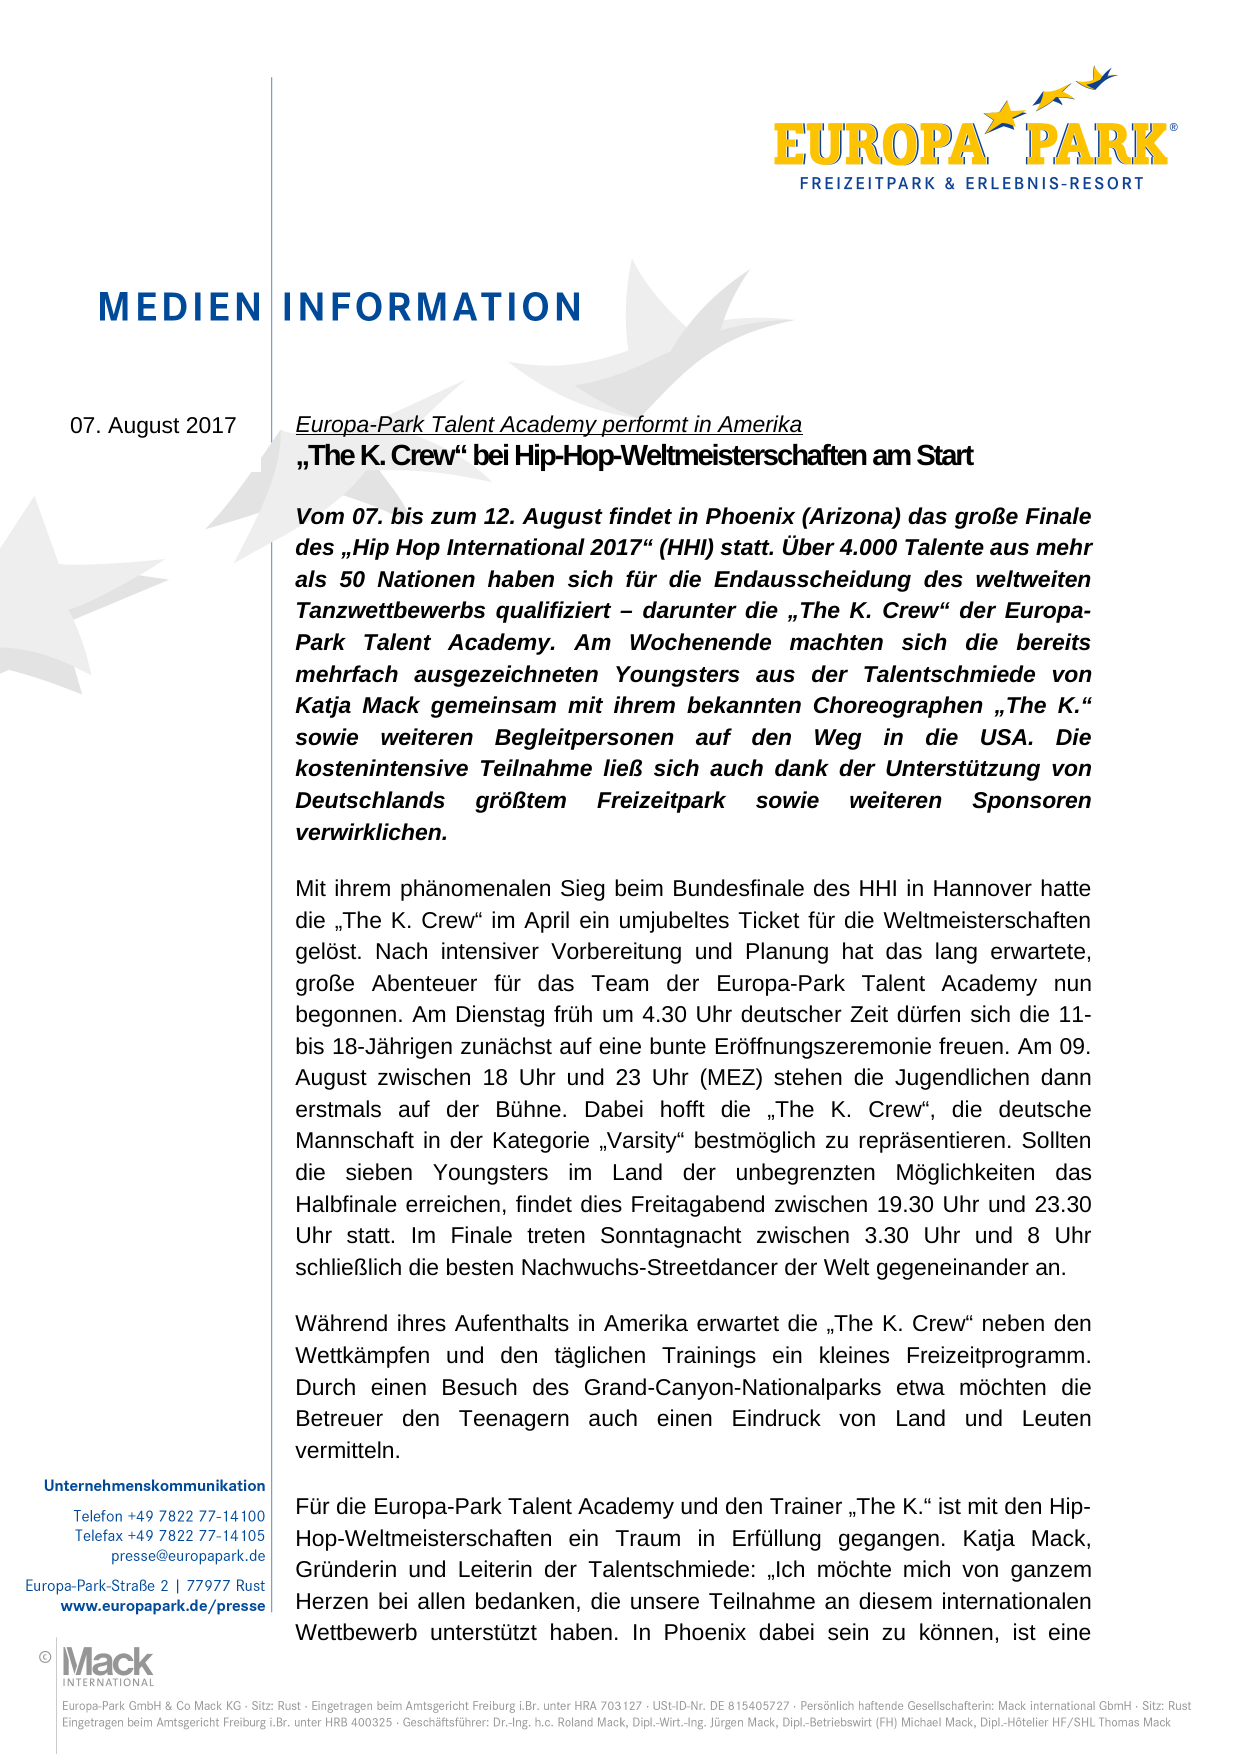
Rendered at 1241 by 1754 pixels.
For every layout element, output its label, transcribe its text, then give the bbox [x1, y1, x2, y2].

text Europa-Park Talent Academy performt in Amerika [295, 411, 1092, 438]
text Mit ihrem phänomenalen Sieg beim Bundesfinale des HHI in Hannover hatte die „The K. Crew“ im April ein umjubeltes Ticket für die Weltmeisterschaften gelöst. Nach intensiver Vorbereitung und Planung hat das lang erwartete, große Abenteuer für das Team der Europa-Park Talent Academy nun begonnen. Am Dienstag früh um 4.30 Uhr deutscher Zeit dürfen sich die 11- bis 18-Jährigen zunächst auf eine bunte Eröffnungszeremonie freuen. Am 09. August zwischen 18 Uhr und 23 Uhr (MEZ) stehen die Jugendlichen dann erstmals auf der Bühne. Dabei hofft die „The K. Crew“, die deutsche Mannschaft in der Kategorie „Varsity“ bestmöglich zu repräsentieren. Sollten die sieben Youngsters im Land der unbegrenzten Möglichkeiten das Halbfinale erreichen, findet dies Freitagabend zwischen 19.30 Uhr und 23.30 Uhr statt. Im Finale treten Sonntagnacht zwischen 3.30 Uhr und 8 Uhr schließlich die besten Nachwuchs-Streetdancer der Welt gegeneinander an. [295, 875, 1092, 1280]
text Vom 07. bis zum 12. August findet in Phoenix (Arizona) das große Finale des „Hip Hop International 2017“ (HHI) statt. Über 4.000 Talente aus mehr als 50 Nationen haben sich für die Endausscheidung des weltweiten Tanzwettbewerbs qualifiziert – darunter die „The K. Crew“ der Europa-Park Talent Academy. Am Wochenende machten sich die bereits mehrfach ausgezeichneten Youngsters aus der Talentschmiede von Katja Mack gemeinsam mit ihrem bekannten Choreographen „The K.“ sowie weiteren Begleitpersonen auf den Weg in die USA. Die kostenintensive Teilnahme ließ sich auch dank der Unterstützung von Deutschlands größtem Freizeitpark sowie weiteren Sponsoren verwirklichen. [295, 503, 1092, 845]
text Während ihres Aufenthalts in Amerika erwartet die „The K. Crew“ neben den Wettkämpfen und den täglichen Trainings ein kleines Freizeitprogramm. Durch einen Besuch des Grand-Canyon-Nationalparks etwa möchten die Betreuer den Teenagern auch einen Eindruck von Land und Leuten vermitteln. [295, 1310, 1092, 1463]
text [295, 1493, 1092, 1646]
text „The K. Crew“ bei Hip-Hop-Weltmeisterschaften am Start [295, 438, 1092, 471]
picture [0, 0, 1241, 1754]
